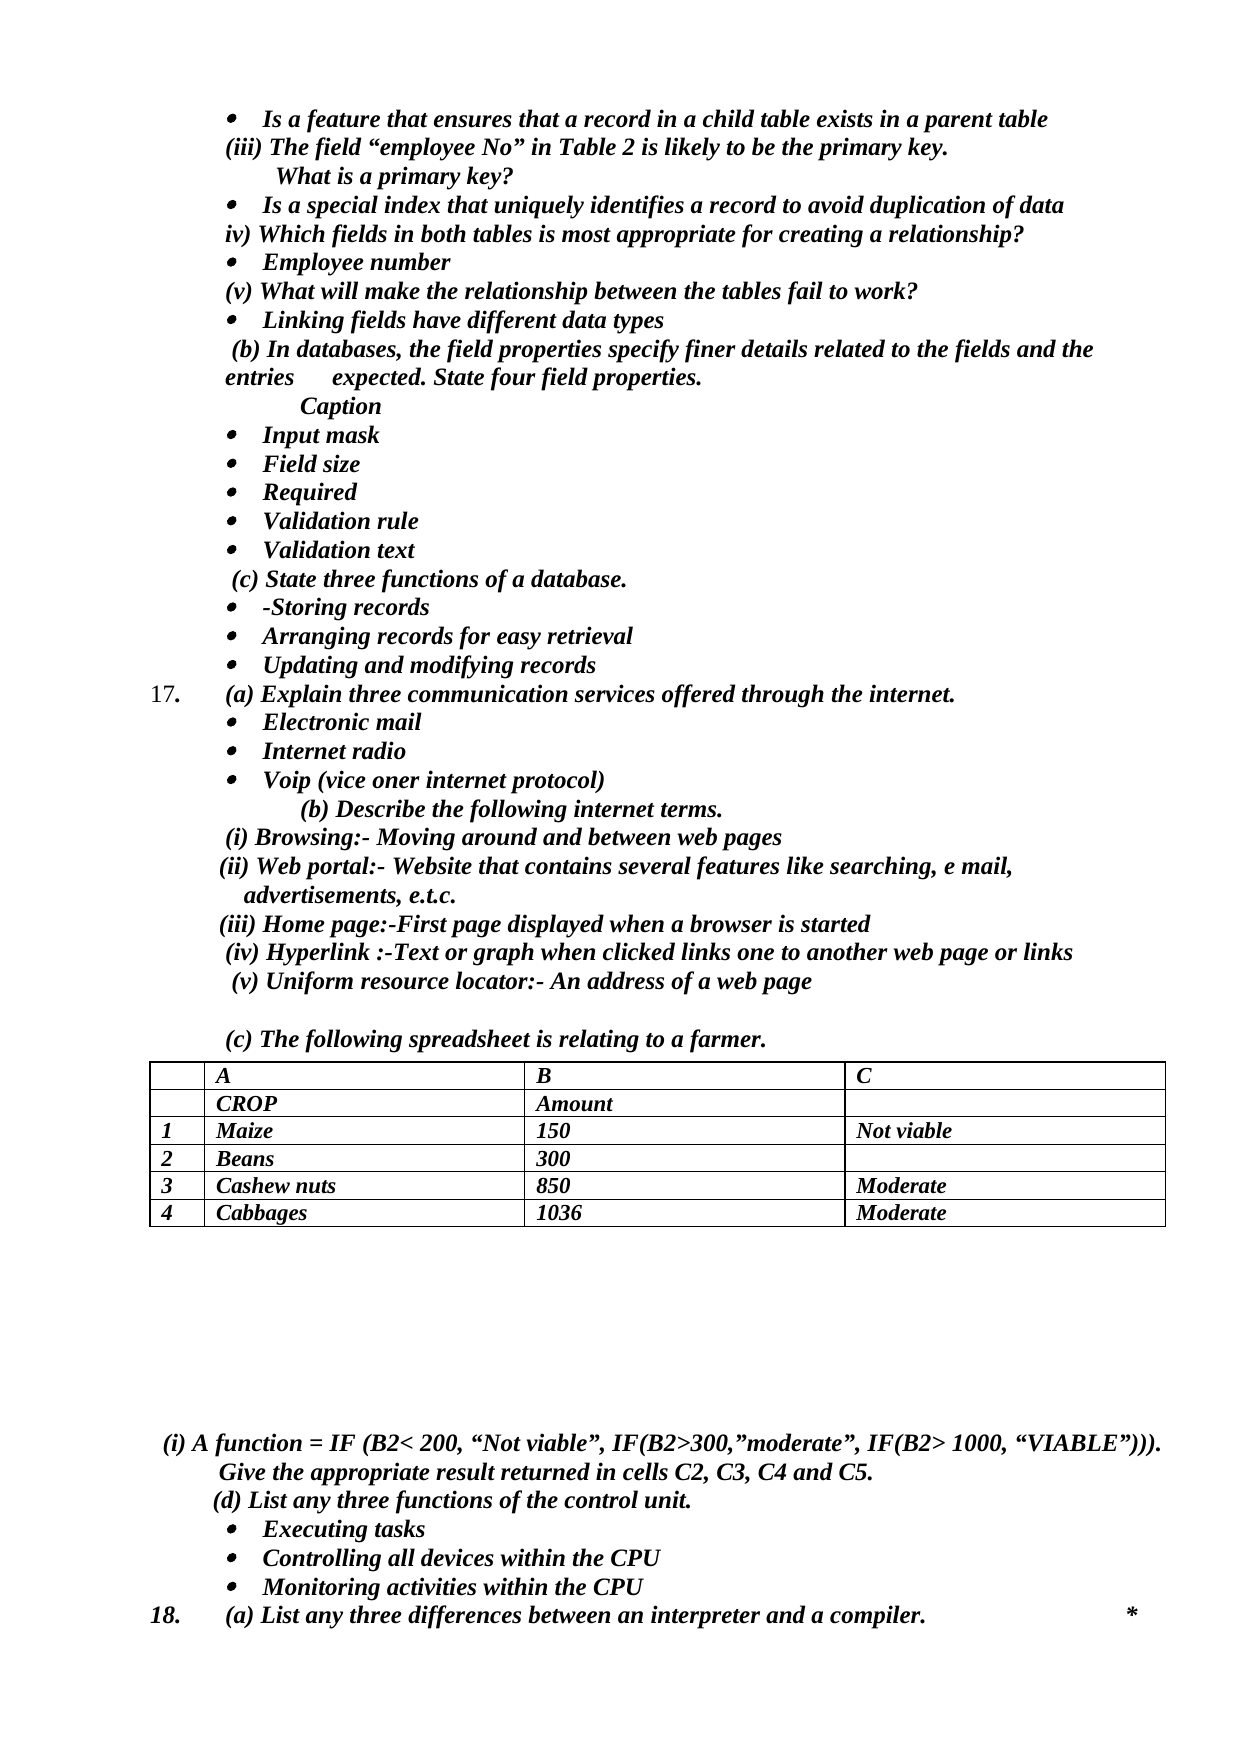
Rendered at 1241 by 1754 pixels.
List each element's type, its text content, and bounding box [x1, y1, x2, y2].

list Monitoring activities within the CPU [225, 1572, 1165, 1601]
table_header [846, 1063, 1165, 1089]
list Employee number [225, 247, 1165, 276]
list Executing tasks [225, 1514, 1165, 1543]
list Is a special index that uniquely identifies a record to avoid duplication of data [225, 190, 1165, 219]
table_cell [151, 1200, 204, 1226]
list -Storing records [225, 592, 1165, 621]
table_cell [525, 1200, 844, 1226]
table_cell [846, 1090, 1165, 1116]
text (i) Browsing:- Moving around and between web pages [150, 822, 1165, 851]
text (iv) Hyperlink :-Text or graph when clicked links one to another web page or links [150, 937, 1165, 966]
text (c) The following spreadsheet is relating to a farmer. [150, 1024, 1165, 1052]
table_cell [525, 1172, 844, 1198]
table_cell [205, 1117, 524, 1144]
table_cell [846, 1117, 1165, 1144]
list Electronic mail [225, 707, 1165, 736]
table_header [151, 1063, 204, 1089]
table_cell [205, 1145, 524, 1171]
text (iii) Home page:-First page displayed when a browser is started [150, 909, 1165, 937]
list Linking fields have different data types [225, 305, 1165, 334]
text iv) Which fields in both tables is most appropriate for creating a relationship? [150, 219, 1165, 247]
list Is a feature that ensures that a record in a child table exists in a parent table [225, 104, 1165, 132]
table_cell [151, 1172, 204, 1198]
list Validation rule [225, 506, 1165, 535]
text (v) What will make the relationship between the tables fail to work? [150, 276, 1165, 305]
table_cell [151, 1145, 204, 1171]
text 18. (a) List any three differences between an interpreter and a compiler. * [150, 1601, 1165, 1629]
text Give the appropriate result returned in cells C2, C3, C4 and C5. [150, 1457, 1165, 1486]
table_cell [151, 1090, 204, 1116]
list Validation text [225, 535, 1165, 564]
list Internet radio [225, 736, 1165, 765]
list Updating and modifying records [225, 650, 1165, 679]
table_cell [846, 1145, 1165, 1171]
text (i) A function = IF (B2< 200, “Not viable”, IF(B2>300,”moderate”, IF(B2> 1000, “VIABLE”))). [150, 1428, 1165, 1457]
list Field size [225, 449, 1165, 477]
list Arranging records for easy retrieval [225, 621, 1165, 650]
text advertisements, e.t.c. [150, 880, 1165, 909]
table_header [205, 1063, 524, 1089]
text 17. (a) Explain three communication services offered through the internet. [150, 679, 1165, 707]
text (b) In databases, the field properties specify finer details related to the fields and the entries expected. State four field properties. Caption [225, 334, 1165, 420]
text (iii) The field “employee No” in Table 2 is likely to be the primary key. [150, 132, 1165, 161]
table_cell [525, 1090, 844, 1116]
text (b) Describe the following internet terms. [225, 794, 1165, 822]
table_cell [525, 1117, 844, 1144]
text What is a primary key? [150, 161, 1165, 190]
list Controlling all devices within the CPU [225, 1543, 1165, 1572]
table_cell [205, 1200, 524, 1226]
list Required [225, 477, 1165, 506]
text (c) State three functions of a database. [150, 564, 1165, 592]
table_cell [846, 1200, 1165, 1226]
text (d) List any three functions of the control unit. [150, 1486, 1165, 1514]
list Voip (vice oner internet protocol) [225, 765, 1165, 794]
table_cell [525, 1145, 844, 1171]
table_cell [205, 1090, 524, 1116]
list Input mask [225, 420, 1165, 449]
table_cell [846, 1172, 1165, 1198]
text (ii) Web portal:- Website that contains several features like searching, e mail, [150, 851, 1165, 880]
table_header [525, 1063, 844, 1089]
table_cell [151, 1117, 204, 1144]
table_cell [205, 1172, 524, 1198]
text (v) Uniform resource locator:- An address of a web page [225, 966, 1165, 995]
